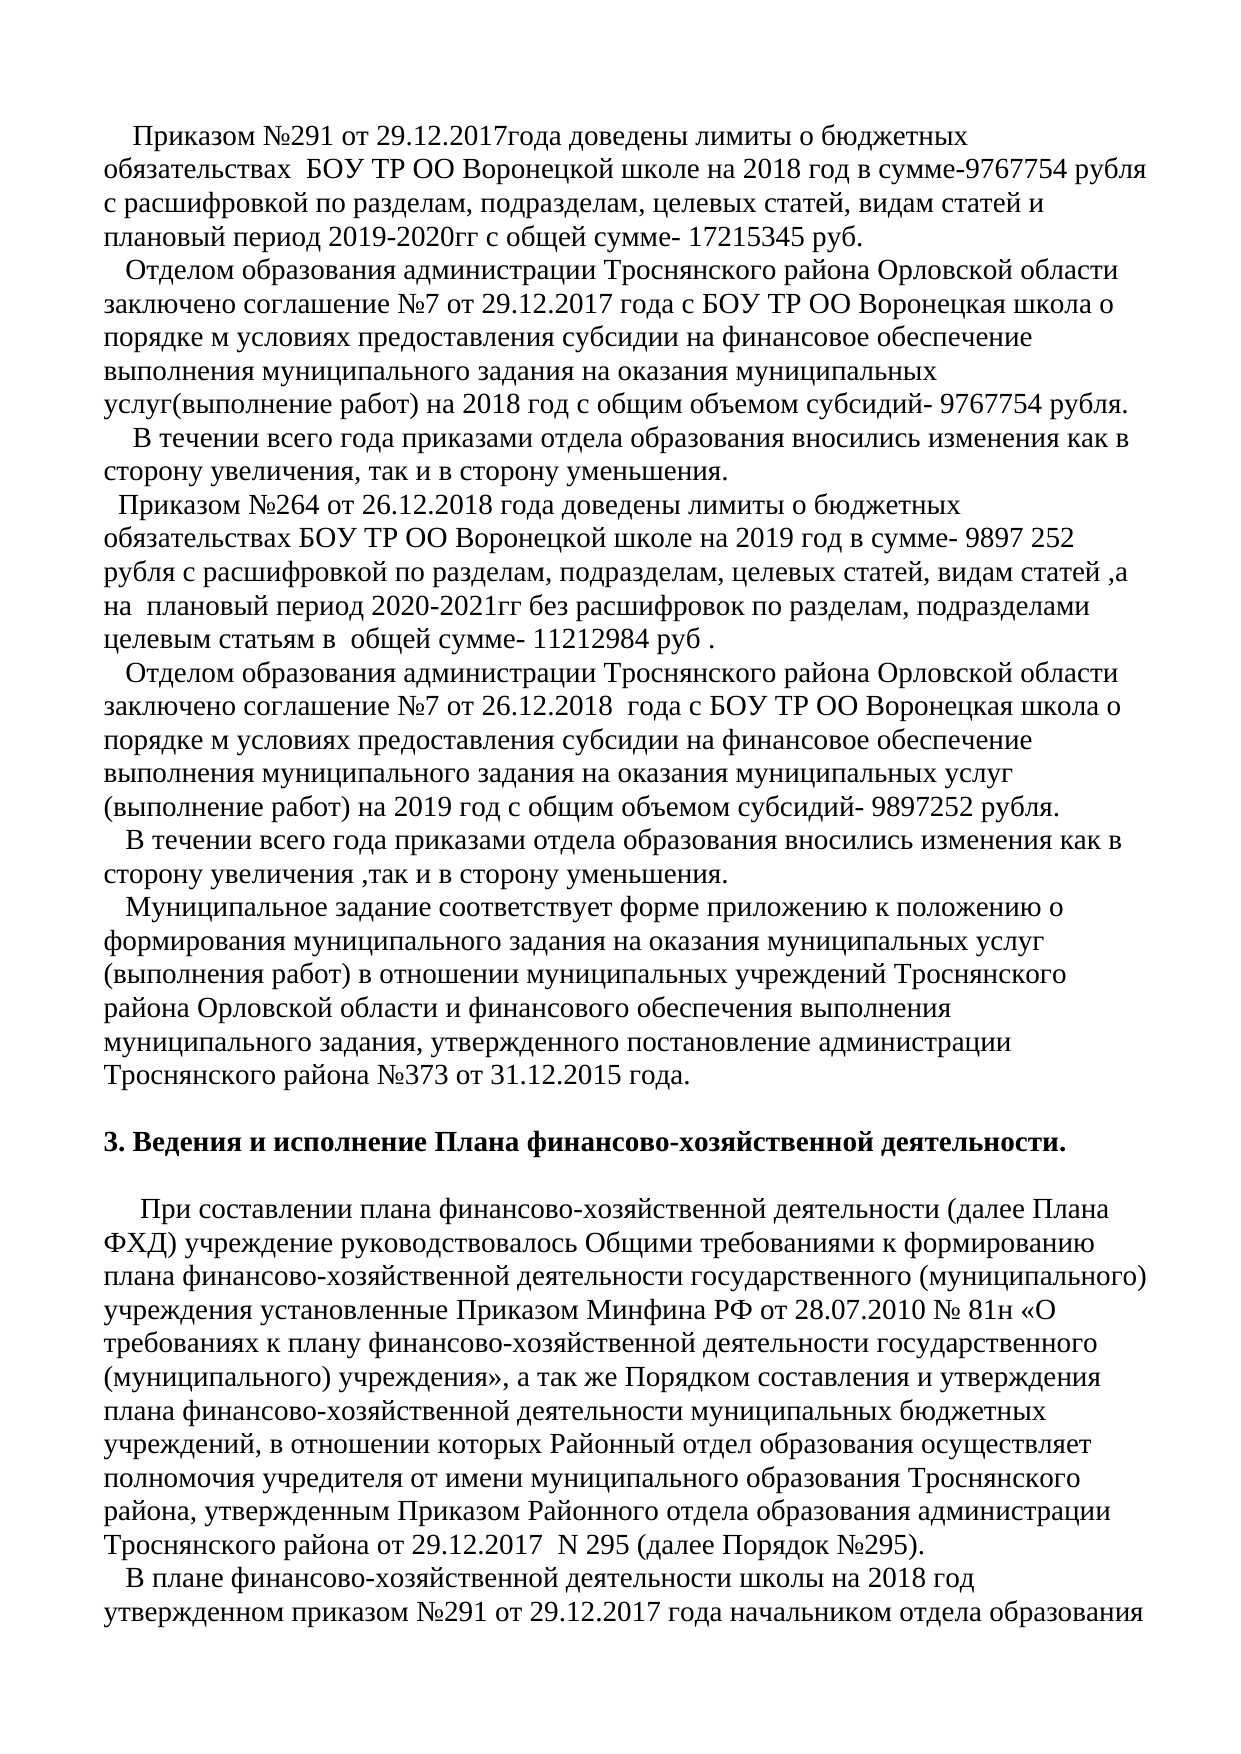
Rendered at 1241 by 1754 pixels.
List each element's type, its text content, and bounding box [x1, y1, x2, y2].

text В течении всего года приказами отдела образования вносились изменения как в сторону увеличения ,так и в сторону уменьшения. [103, 822, 1152, 889]
text При составлении плана финансово-хозяйственной деятельности (далее Плана ФХД) учреждение руководствовалось Общими требованиями к формированию плана финансово-хозяйственной деятельности государственного (муниципального) учреждения установленные Приказом Минфина РФ от 28.07.2010 № 81н «О требованиях к плану финансово-хозяйственной деятельности государственного (муниципального) учреждения», а так же Порядком составления и утверждения плана финансово-хозяйственной деятельности муниципальных бюджетных учреждений, в отношении которых Районный отдел образования осуществляет полномочия учредителя от имени муниципального образования Троснянского района, утвержденным Приказом Районного отдела образования администрации Троснянского района от 29.12.2017 N 295 (далее Порядок №295). [103, 1191, 1152, 1560]
text Отделом образования администрации Троснянского района Орловской области заключено соглашение №7 от 29.12.2017 года с БОУ ТР ОО Воронецкая школа о порядке м условиях предоставления субсидии на финансовое обеспечение выполнения муниципального задания на оказания муниципальных услуг(выполнение работ) на 2018 год с общим объемом субсидий- 9767754 рубля. [103, 252, 1152, 420]
text Приказом №264 от 26.12.2018 года доведены лимиты о бюджетных обязательствах БОУ ТР ОО Воронецкой школе на 2019 год в сумме- 9897 252 рубля с расшифровкой по разделам, подразделам, целевых статей, видам статей ,а на плановый период 2020-2021гг без расшифровок по разделам, подразделами целевым статьям в общей сумме- 11212984 руб . [103, 487, 1152, 655]
text Приказом №291 от 29.12.2017года доведены лимиты о бюджетных обязательствах БОУ ТР ОО Воронецкой школе на 2018 год в сумме-9767754 рубля с расшифровкой по разделам, подразделам, целевых статей, видам статей и плановый период 2019-2020гг с общей сумме- 17215345 руб. [103, 118, 1152, 252]
text 3. Ведения и исполнение Плана финансово-хозяйственной деятельности. [103, 1124, 1152, 1158]
text Отделом образования администрации Троснянского района Орловской области заключено соглашение №7 от 26.12.2018 года с БОУ ТР ОО Воронецкая школа о порядке м условиях предоставления субсидии на финансовое обеспечение выполнения муниципального задания на оказания муниципальных услуг (выполнение работ) на 2019 год с общим объемом субсидий- 9897252 рубля. [103, 655, 1152, 822]
text В течении всего года приказами отдела образования вносились изменения как в сторону увеличения, так и в сторону уменьшения. [103, 420, 1152, 487]
text Муниципальное задание соответствует форме приложению к положению о формирования муниципального задания на оказания муниципальных услуг (выполнения работ) в отношении муниципальных учреждений Троснянского района Орловской области и финансового обеспечения выполнения муниципального задания, утвержденного постановление администрации Троснянского района №373 от 31.12.2015 года. [103, 889, 1152, 1091]
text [103, 1560, 1152, 1627]
